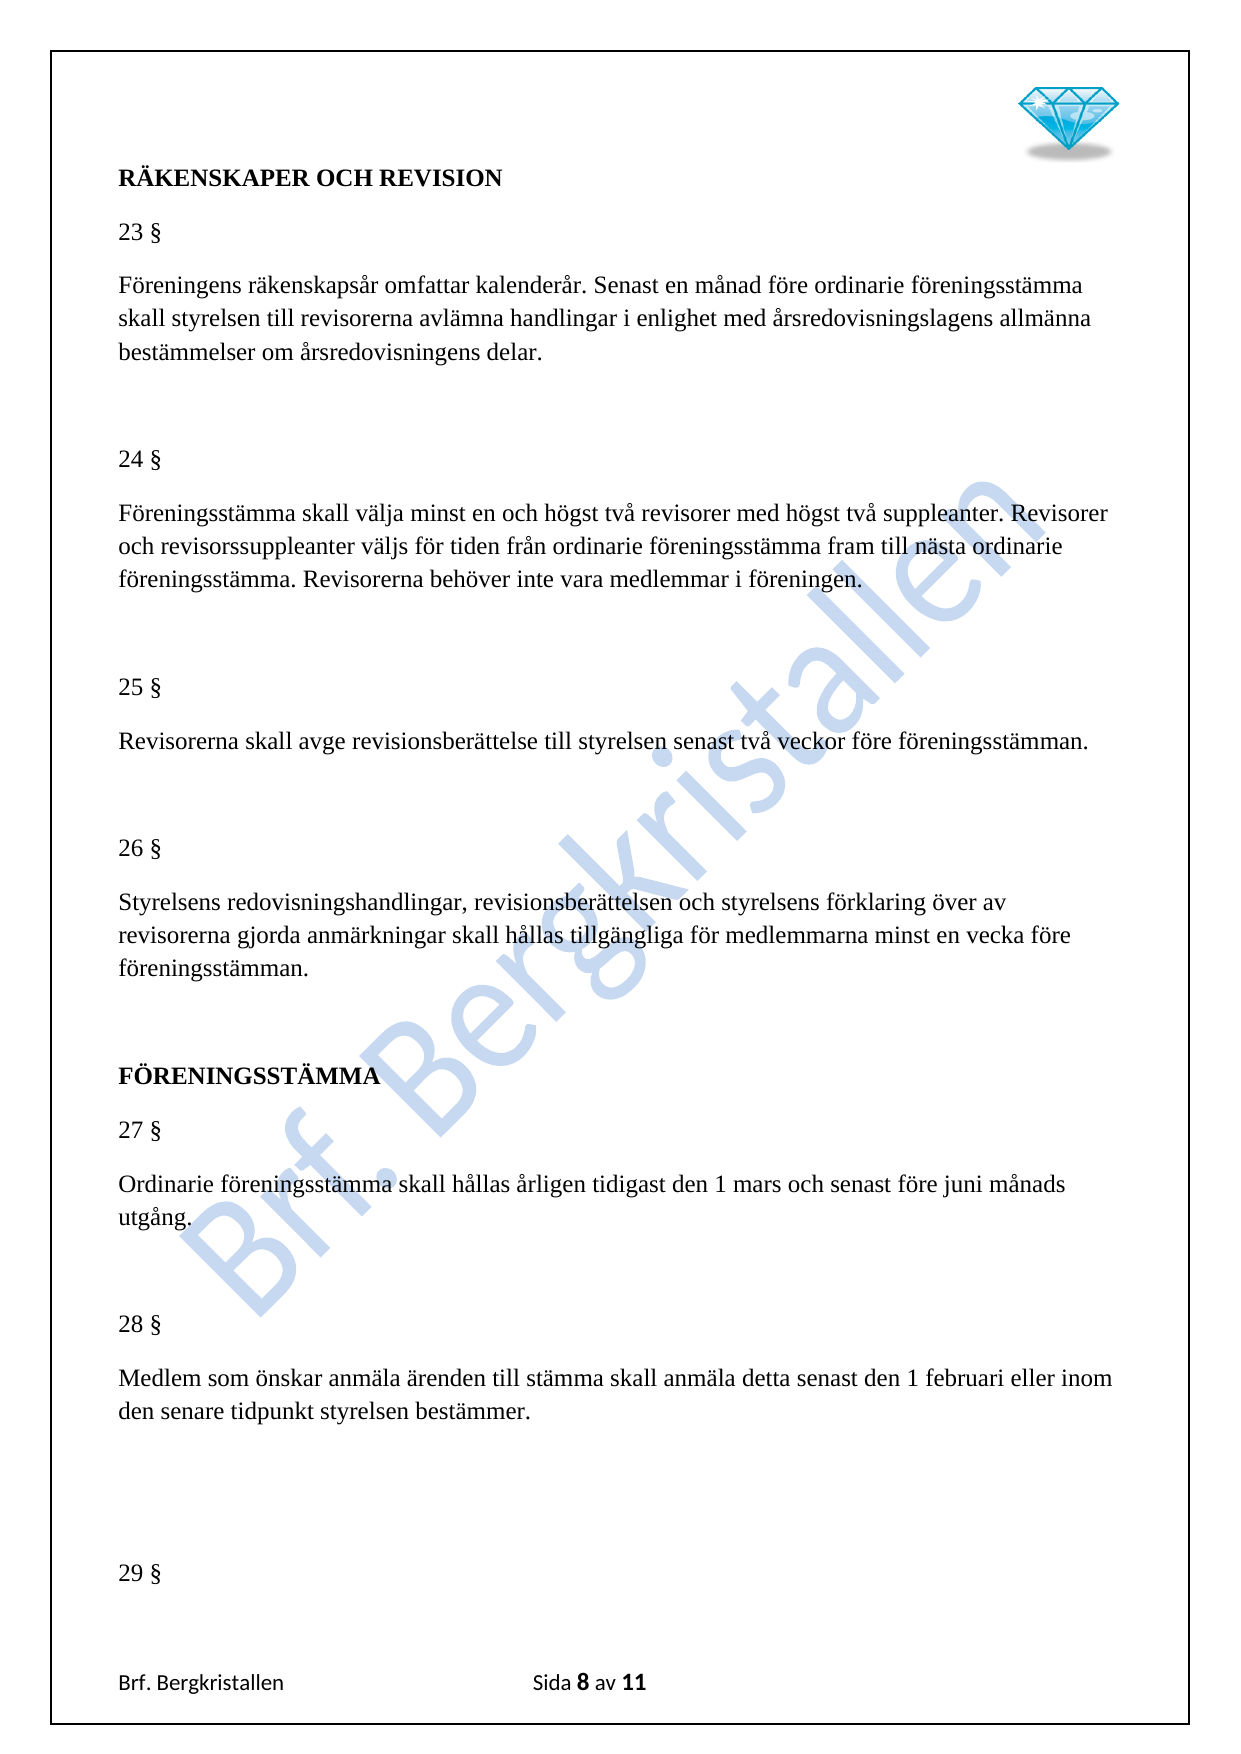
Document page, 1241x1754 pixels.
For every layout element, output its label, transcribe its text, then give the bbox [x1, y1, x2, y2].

text 28 § [118, 1309, 1122, 1338]
text Medlem som önskar anmäla ärenden till stämma skall anmäla detta senast den 1 februari eller inom den senare tidpunkt styrelsen bestämmer. [118, 1363, 1122, 1425]
text RÄKENSKAPER OCH REVISION [118, 163, 1122, 192]
text Föreningens räkenskapsår omfattar kalenderår. Senast en månad före ordinarie föreningsstämma skall styrelsen till revisorerna avlämna handlingar i enlighet med årsredovisningslagens allmänna bestämmelser om årsredovisningens delar. [118, 271, 1122, 365]
text 25 § [118, 672, 1122, 701]
text 24 § [118, 444, 1122, 473]
text Revisorerna skall avge revisionsberättelse till styrelsen senast två veckor före föreningsstämman. [118, 726, 1122, 754]
text FÖRENINGSSTÄMMA [118, 1061, 1122, 1090]
text Ordinarie föreningsstämma skall hållas årligen tidigast den 1 mars och senast före juni månads utgång. [118, 1169, 1122, 1231]
text Styrelsens redovisningshandlingar, revisionsberättelsen och styrelsens förklaring över av revisorerna gjorda anmärkningar skall hållas tillgängliga för medlemmarna minst en vecka före föreningsstämman. [118, 887, 1122, 982]
picture [1014, 73, 1123, 163]
text Föreningsstämma skall välja minst en och högst två revisorer med högst två suppleanter. Revisorer och revisorssuppleanter väljs för tiden från ordinarie föreningsstämma fram till nästa ordinarie föreningsstämma. Revisorerna behöver inte vara medlemmar i föreningen. [118, 498, 1122, 593]
text 23 § [118, 217, 1122, 245]
text 29 § [118, 1558, 1122, 1587]
text 27 § [118, 1115, 1122, 1144]
text 26 § [118, 833, 1122, 862]
